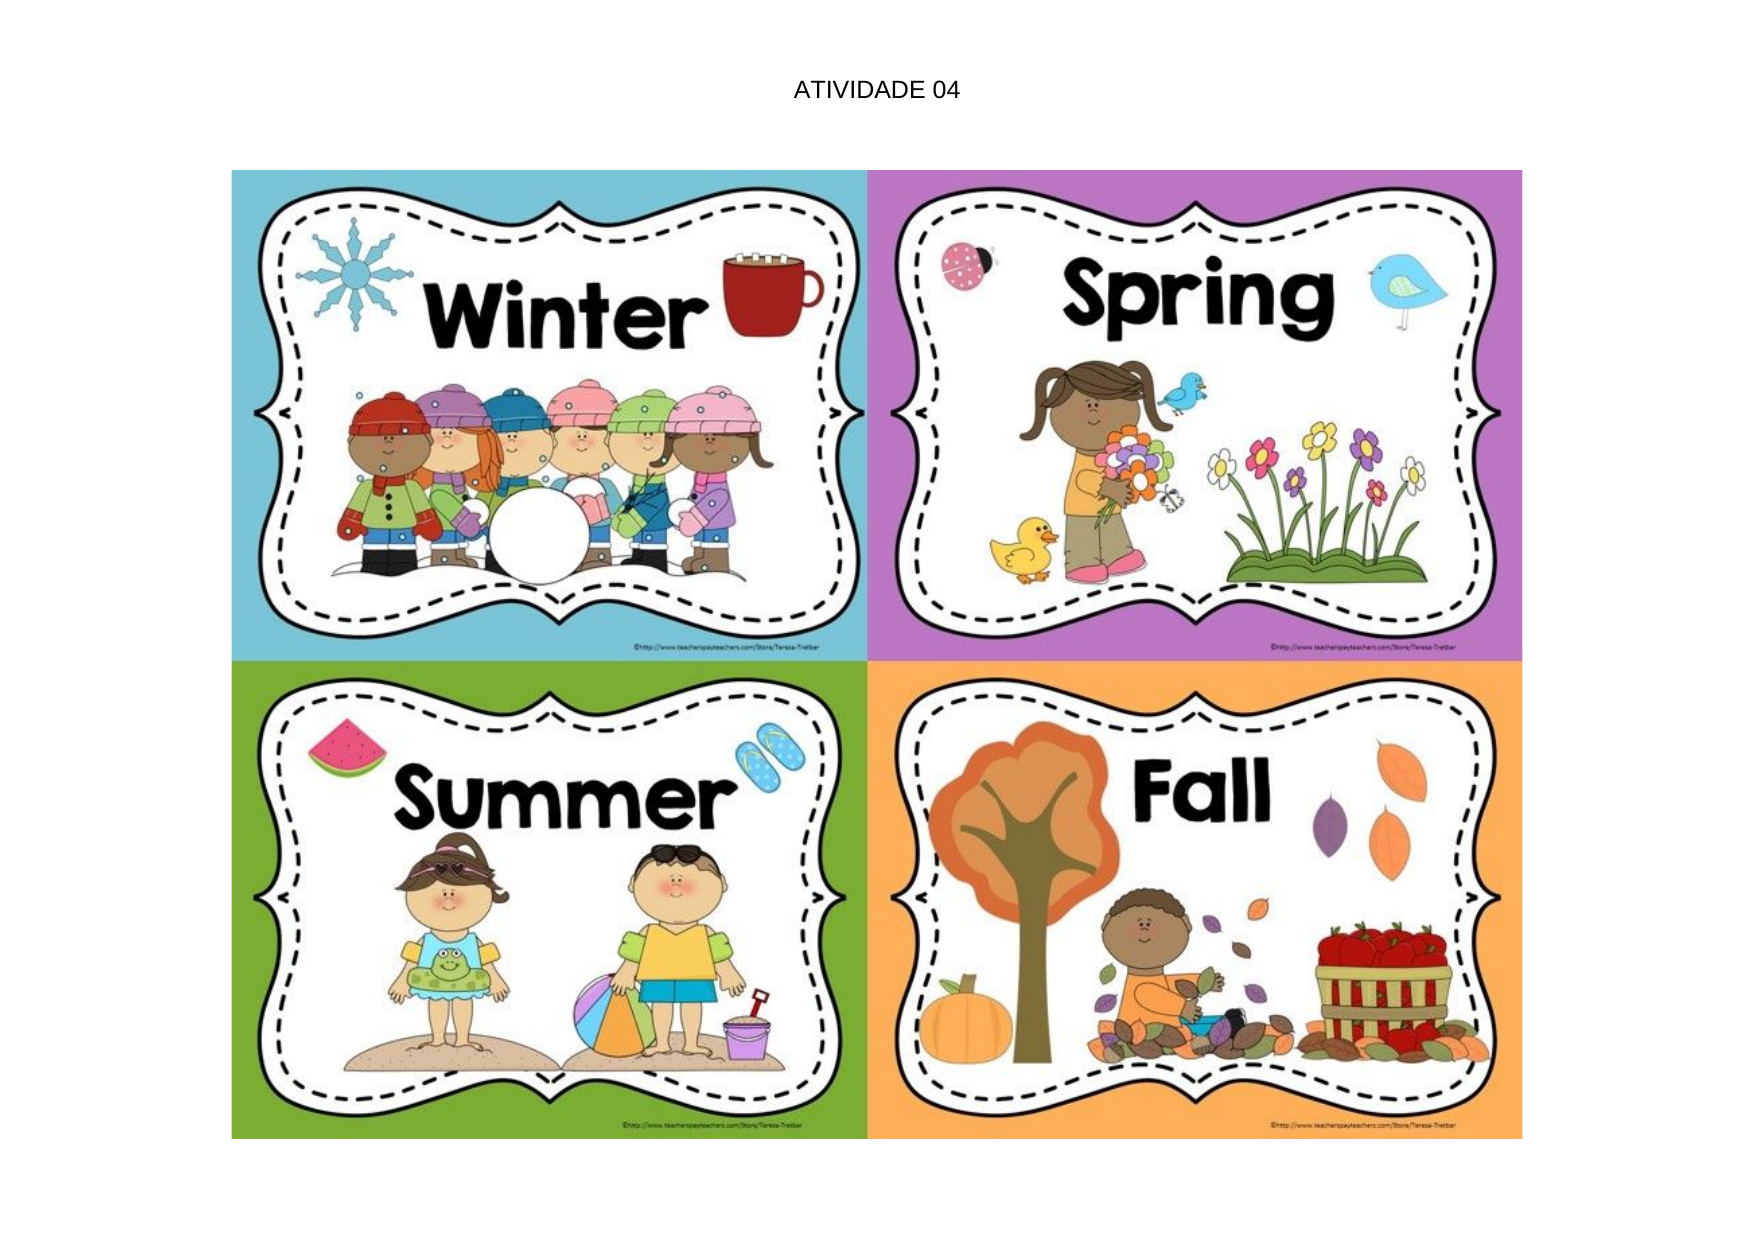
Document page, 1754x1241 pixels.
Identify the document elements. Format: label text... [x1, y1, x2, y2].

picture [231, 170, 1523, 1139]
text ATIVIDADE 04 [75, 75, 1679, 104]
